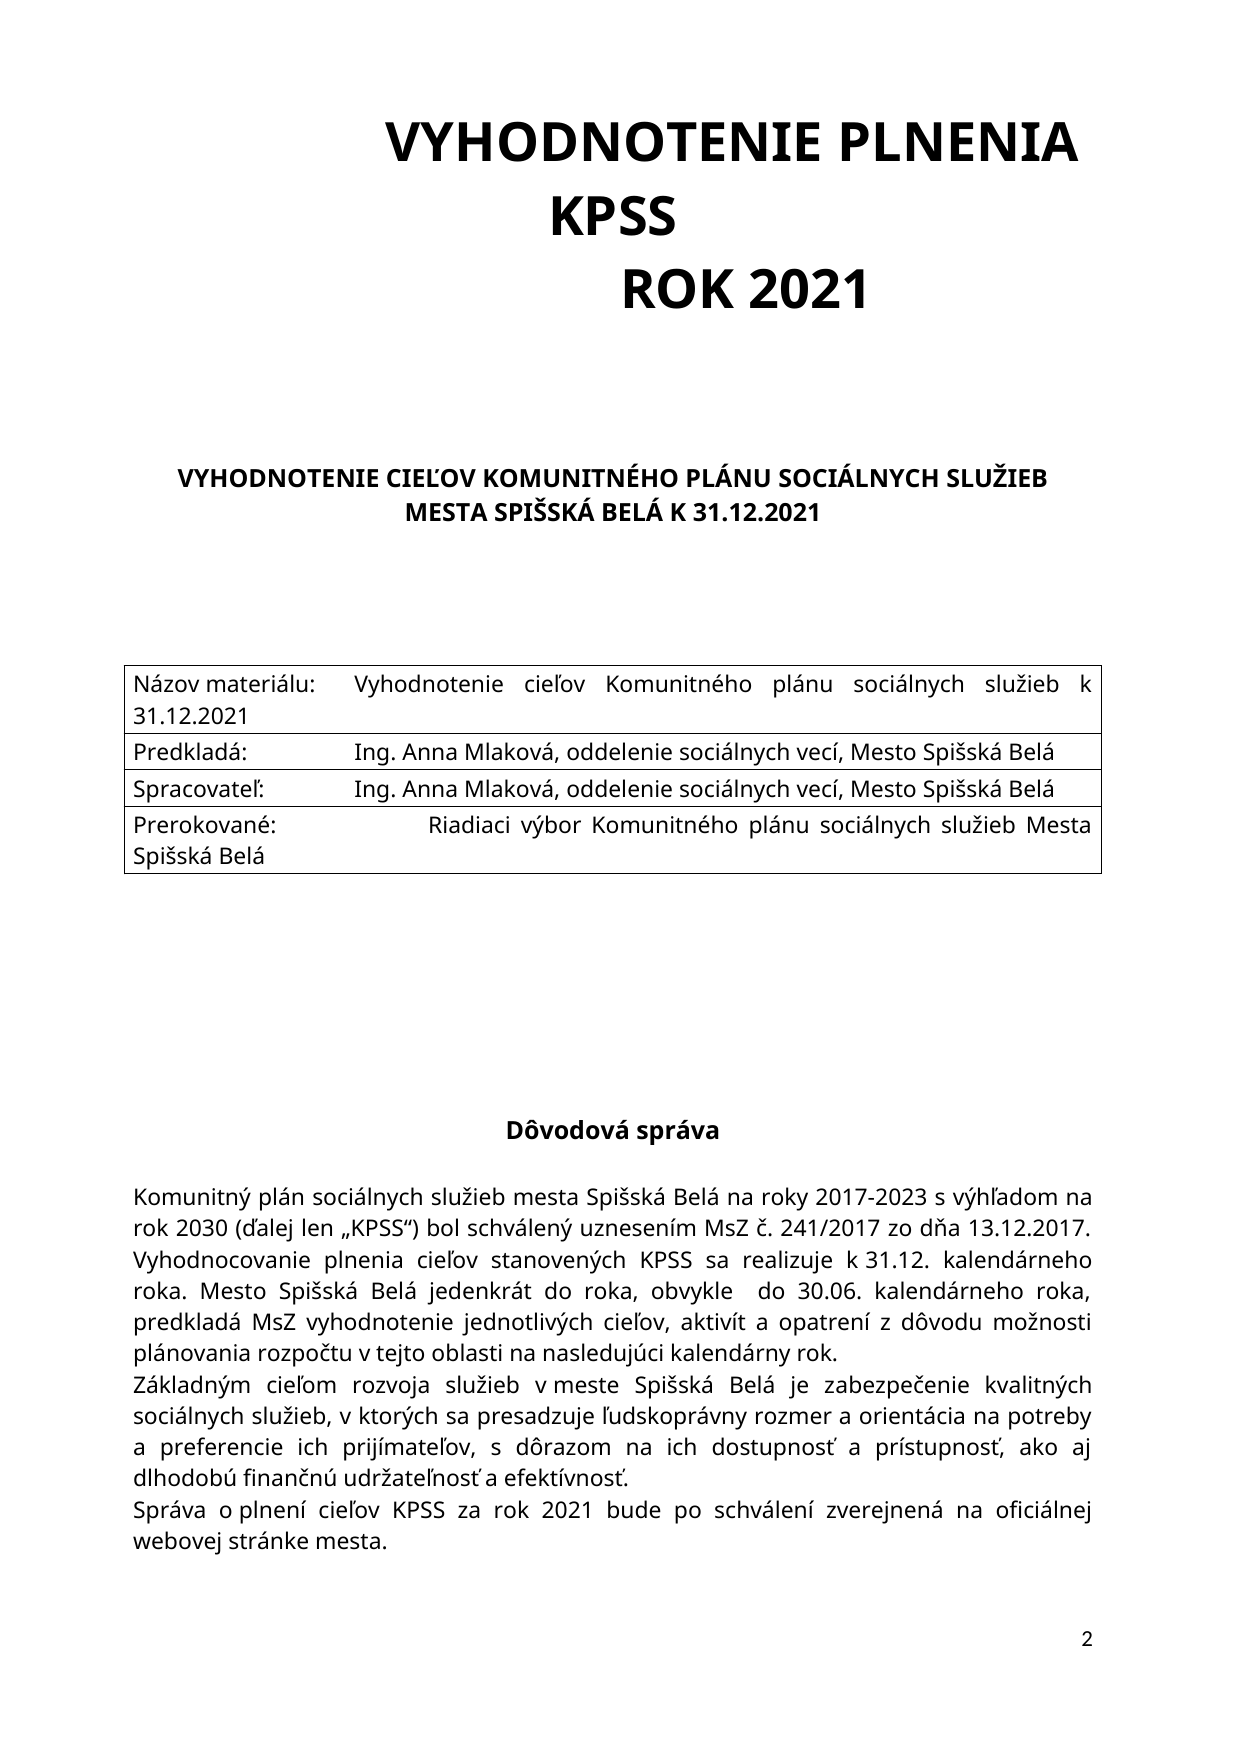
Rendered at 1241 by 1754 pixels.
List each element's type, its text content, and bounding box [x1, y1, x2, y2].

text Základným cieľom rozvoja služieb v meste Spišská Belá je zabezpečenie kvalitných sociálnych služieb, v ktorých sa presadzuje ľudskoprávny rozmer a orientácia na potreby a preferencie ich prijímateľov, s dôrazom na ich dostupnosť a prístupnosť, ako aj dlhodobú finančnú udržateľnosť a efektívnosť. [133, 1369, 1092, 1494]
text ROK 2021 [133, 251, 1092, 324]
text Prerokované: Riadiaci výbor Komunitného plánu sociálnych služieb Mesta Spišská Belá [125, 807, 1101, 873]
text Komunitný plán sociálnych služieb mesta Spišská Belá na roky 2017-2023 s výhľadom na rok 2030 (ďalej len „KPSS“) bol schválený uznesením MsZ č. 241/2017 zo dňa 13.12.2017. Vyhodnocovanie plnenia cieľov stanovených KPSS sa realizuje k 31.12. kalendárneho roka. Mesto Spišská Belá jedenkrát do roka, obvykle do 30.06. kalendárneho roka, predkladá MsZ vyhodnotenie jednotlivých cieľov, aktivít a opatrení z dôvodu možnosti plánovania rozpočtu v tejto oblasti na nasledujúci kalendárny rok. [133, 1181, 1092, 1369]
text VYHODNOTENIE CIEĽOV KOMUNITNÉHO PLÁNU SOCIÁLNYCH SLUŽIEB MESTA SPIŠSKÁ BELÁ K 31.12.2021 [133, 461, 1092, 529]
text Názov materiálu: Vyhodnotenie cieľov Komunitného plánu sociálnych služieb k 31.12.2021 [125, 666, 1101, 733]
text Správa o plnení cieľov KPSS za rok 2021 bude po schválení zverejnená na oficiálnej webovej stránke mesta. [133, 1494, 1092, 1556]
text Predkladá: Ing. Anna Mlaková, oddelenie sociálnych vecí, Mesto Spišská Belá [125, 734, 1101, 769]
text Dôvodová správa [133, 1113, 1092, 1147]
text VYHODNOTENIE PLNENIA KPSS [133, 103, 1092, 251]
text Spracovateľ: Ing. Anna Mlaková, oddelenie sociálnych vecí, Mesto Spišská Belá [125, 770, 1101, 806]
